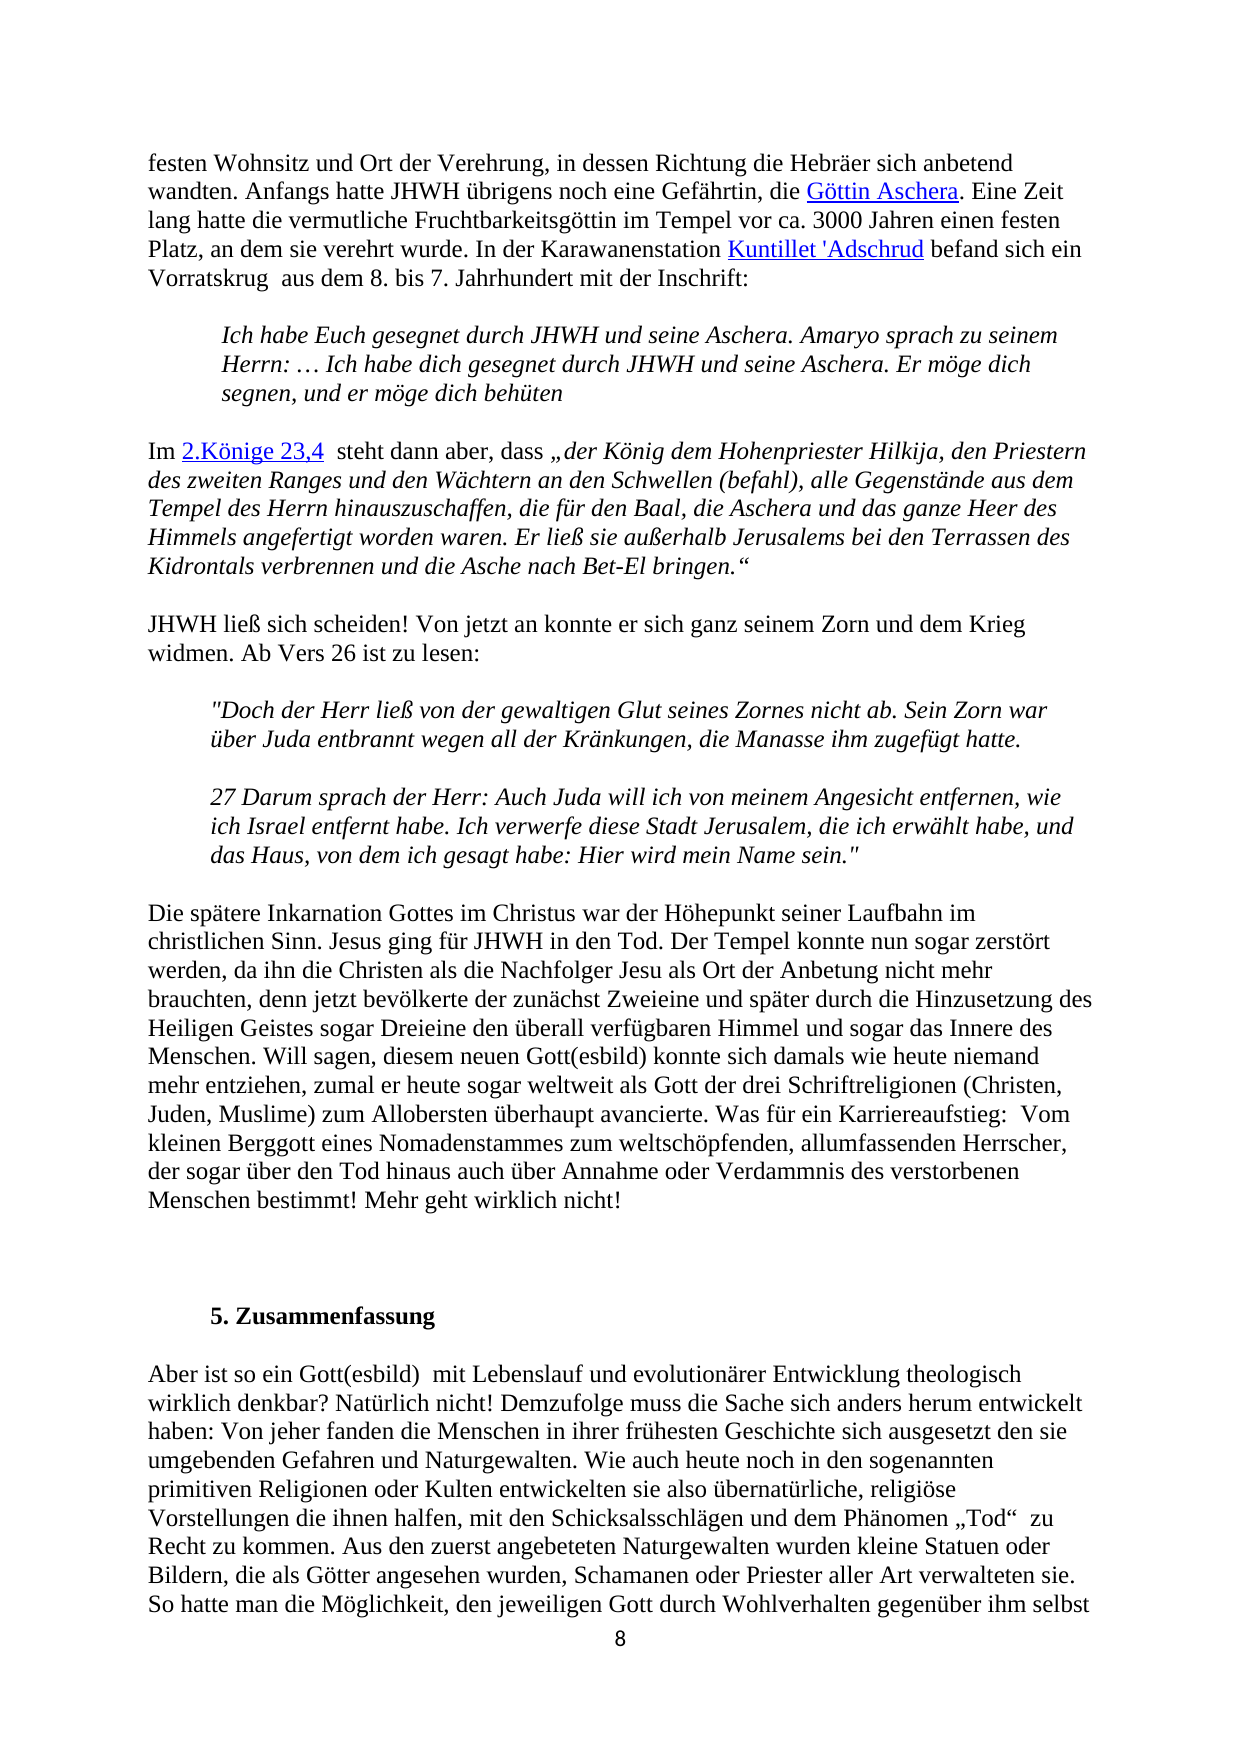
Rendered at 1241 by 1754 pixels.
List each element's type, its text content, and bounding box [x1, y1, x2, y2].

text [148, 148, 1093, 291]
text Im 2.Könige 23,4 steht dann aber, dass „der König dem Hohenpriester Hilkija, den Priestern des zweiten Ranges und den Wächtern an den Schwellen (befahl), alle Gegenstände aus dem Tempel des Herrn hinauszuschaffen, die für den Baal, die Aschera und das ganze Heer des Himmels angefertigt worden waren. Er ließ sie außerhalb Jerusalems bei den Terrassen des Kidrontals verbrennen und die Asche nach Bet-El bringen.“ [148, 436, 1093, 580]
text 5. Zusammenfassung [210, 1301, 1093, 1330]
text Ich habe Euch gesegnet durch JHWH und seine Aschera. Amaryo sprach zu seinem Herrn: … Ich habe dich gesegnet durch JHWH und seine Aschera. Er möge dich segnen, und er möge dich behüten [221, 321, 1093, 407]
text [148, 1359, 1093, 1618]
text JHWH ließ sich scheiden! Von jetzt an konnte er sich ganz seinem Zorn und dem Krieg widmen. Ab Vers 26 ist zu lesen: [148, 609, 1093, 666]
text "Doch der Herr ließ von der gewaltigen Glut seines Zornes nicht ab. Sein Zorn war über Juda entbrannt wegen all der Kränkungen, die Manasse ihm zugefügt hatte. [210, 696, 1093, 753]
text 27 Darum sprach der Herr: Auch Juda will ich von meinem Angesicht entfernen, wie ich Israel entfernt habe. Ich verwerfe diese Stadt Jerusalem, die ich erwählt habe, und das Haus, von dem ich gesagt habe: Hier wird mein Name sein." [210, 782, 1093, 868]
text Die spätere Inkarnation Gottes im Christus war der Höhepunkt seiner Laufbahn im christlichen Sinn. Jesus ging für JHWH in den Tod. Der Tempel konnte nun sogar zerstört werden, da ihn die Christen als die Nachfolger Jesu als Ort der Anbetung nicht mehr brauchten, denn jetzt bevölkerte der zunächst Zweieine und später durch die Hinzusetzung des Heiligen Geistes sogar Dreieine den überall verfügbaren Himmel und sogar das Innere des Menschen. Will sagen, diesem neuen Gott(esbild) konnte sich damals wie heute niemand mehr entziehen, zumal er heute sogar weltweit als Gott der drei Schriftreligionen (Christen, Juden, Muslime) zum Allobersten überhaupt avancierte. Was für ein Karriereaufstieg: Vom kleinen Berggott eines Nomadenstammes zum weltschöpfenden, allumfassenden Herrscher, der sogar über den Tod hinaus auch über Annahme oder Verdammnis des verstorbenen Menschen bestimmt! Mehr geht wirklich nicht! [148, 898, 1093, 1214]
